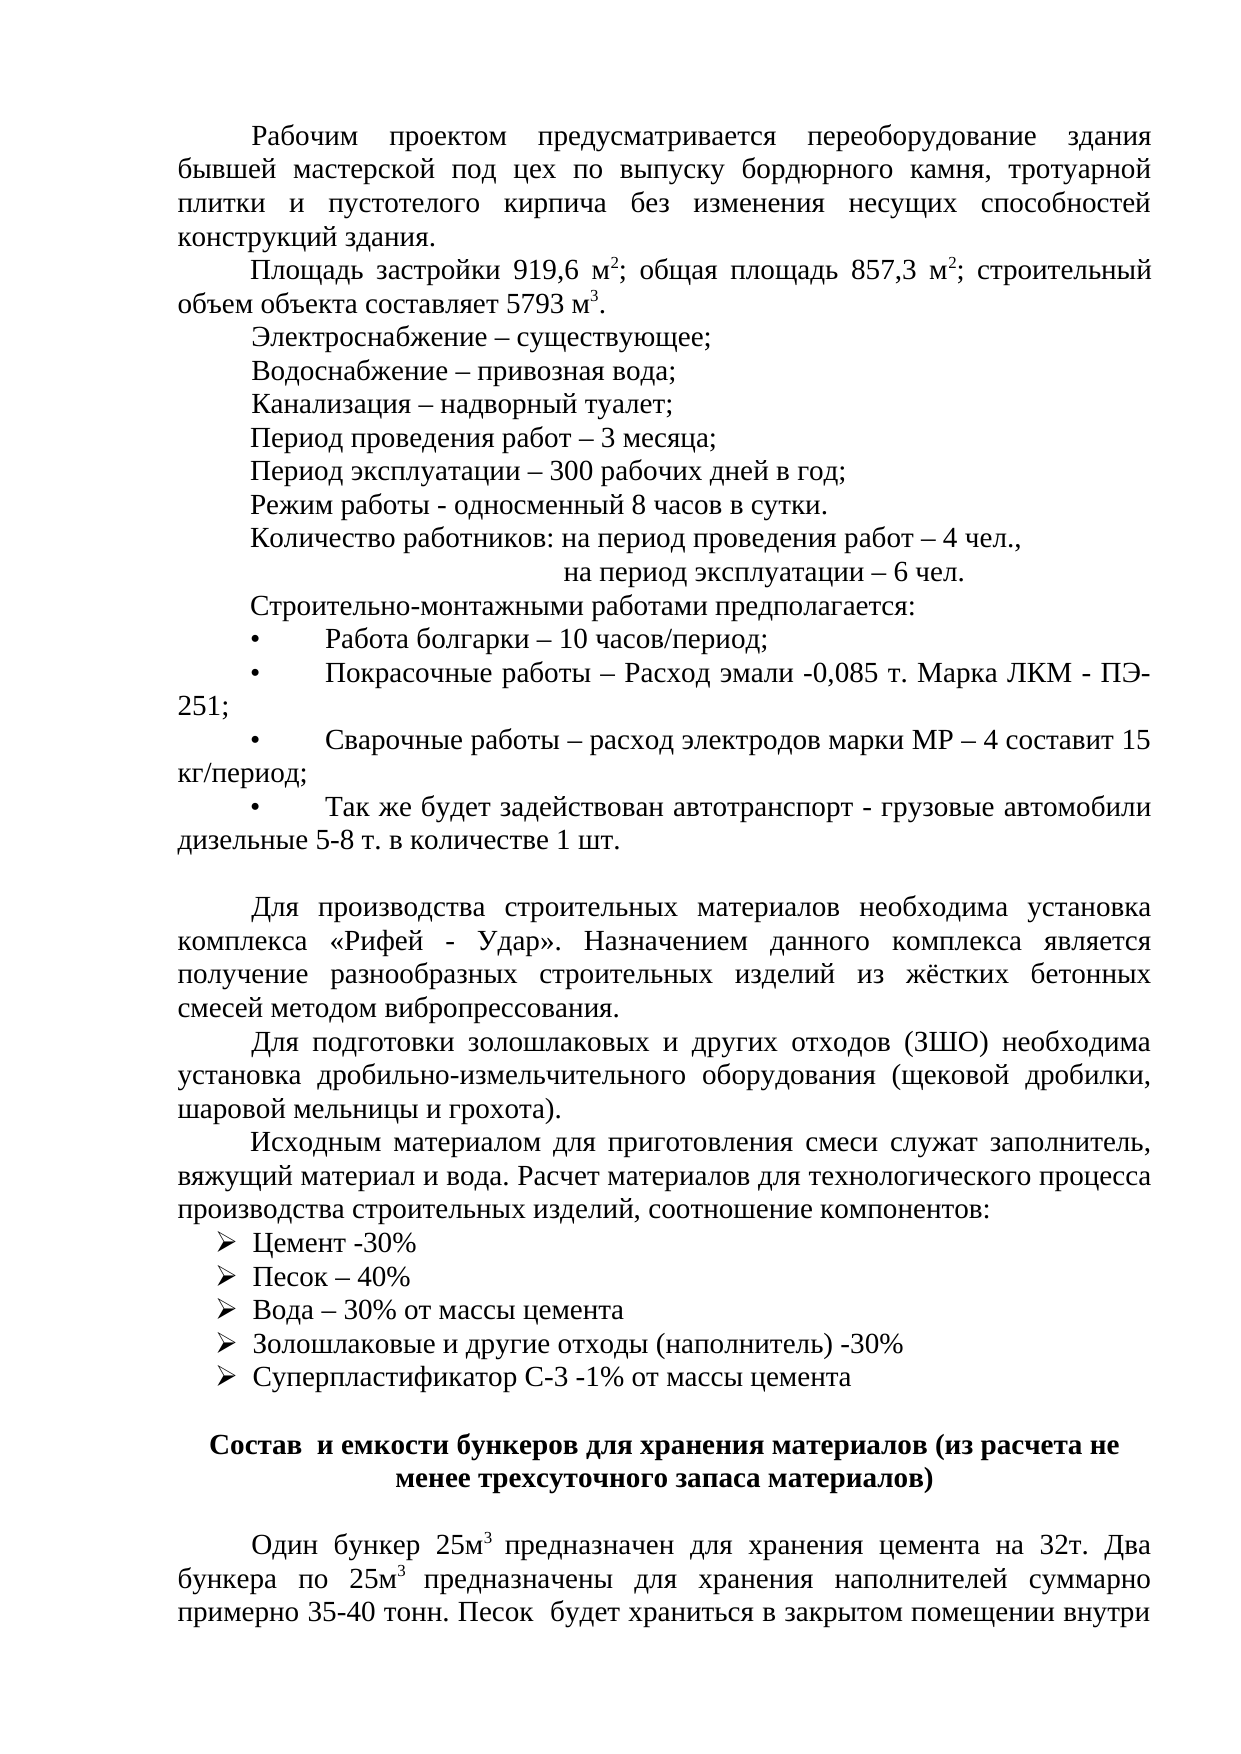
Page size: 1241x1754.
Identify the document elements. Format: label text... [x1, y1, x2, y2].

text Площадь застройки 919,6 м2; общая площадь 857,3 м2; строительный объем объекта составляет 5793 м3. [177, 252, 1152, 319]
text Период эксплуатации – 300 рабочих дней в год; [177, 453, 1152, 487]
text • Работа болгарки – 10 часов/период; [177, 621, 1152, 655]
list Цемент -30% [215, 1225, 1152, 1259]
text на период эксплуатации – 6 чел. [177, 554, 1152, 588]
text Период проведения работ – 3 месяца; [177, 420, 1152, 453]
text Режим работы - односменный 8 часов в сутки. [177, 487, 1152, 521]
text • Так же будет задействован автотранспорт - грузовые автомобили дизельные 5-8 т. в количестве 1 шт. [177, 789, 1152, 856]
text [177, 1527, 1152, 1628]
text • Сварочные работы – расход электродов марки МР – 4 составит 15 кг/период; [177, 722, 1152, 789]
text Канализация – надворный туалет; [177, 386, 1152, 420]
text Количество работников: на период проведения работ – 4 чел., [177, 521, 1152, 554]
text Исходным материалом для приготовления смеси служат заполнитель, вяжущий материал и вода. Расчет материалов для технологического процесса производства строительных изделий, соотношение компонентов: [177, 1124, 1152, 1225]
list Песок – 40% [215, 1259, 1152, 1292]
text Электроснабжение – существующее; [177, 319, 1152, 353]
text Для подготовки золошлаковых и других отходов (ЗШО) необходима установка дробильно-измельчительного оборудования (щековой дробилки, шаровой мельницы и грохота). [177, 1024, 1152, 1124]
text Строительно-монтажными работами предполагается: [177, 588, 1152, 621]
list Золошлаковые и другие отходы (наполнитель) -30% [215, 1326, 1152, 1359]
list Вода – 30% от массы цемента [215, 1292, 1152, 1326]
list Суперпластификатор С-3 -1% от массы цемента [215, 1359, 1152, 1393]
text Водоснабжение – привозная вода; [177, 353, 1152, 386]
text Рабочим проектом предусматривается переоборудование здания бывшей мастерской под цех по выпуску бордюрного камня, тротуарной плитки и пустотелого кирпича без изменения несущих способностей конструкций здания. [177, 118, 1152, 252]
text Для производства строительных материалов необходима установка комплекса «Рифей - Удар». Назначением данного комплекса является получение разнообразных строительных изделий из жёстких бетонных смесей методом вибропрессования. [177, 889, 1152, 1024]
text • Покрасочные работы – Расход эмали -0,085 т. Марка ЛКМ - ПЭ-251; [177, 655, 1152, 722]
text Состав и емкости бункеров для хранения материалов (из расчета не менее трехсуточного запаса материалов) [177, 1427, 1152, 1494]
